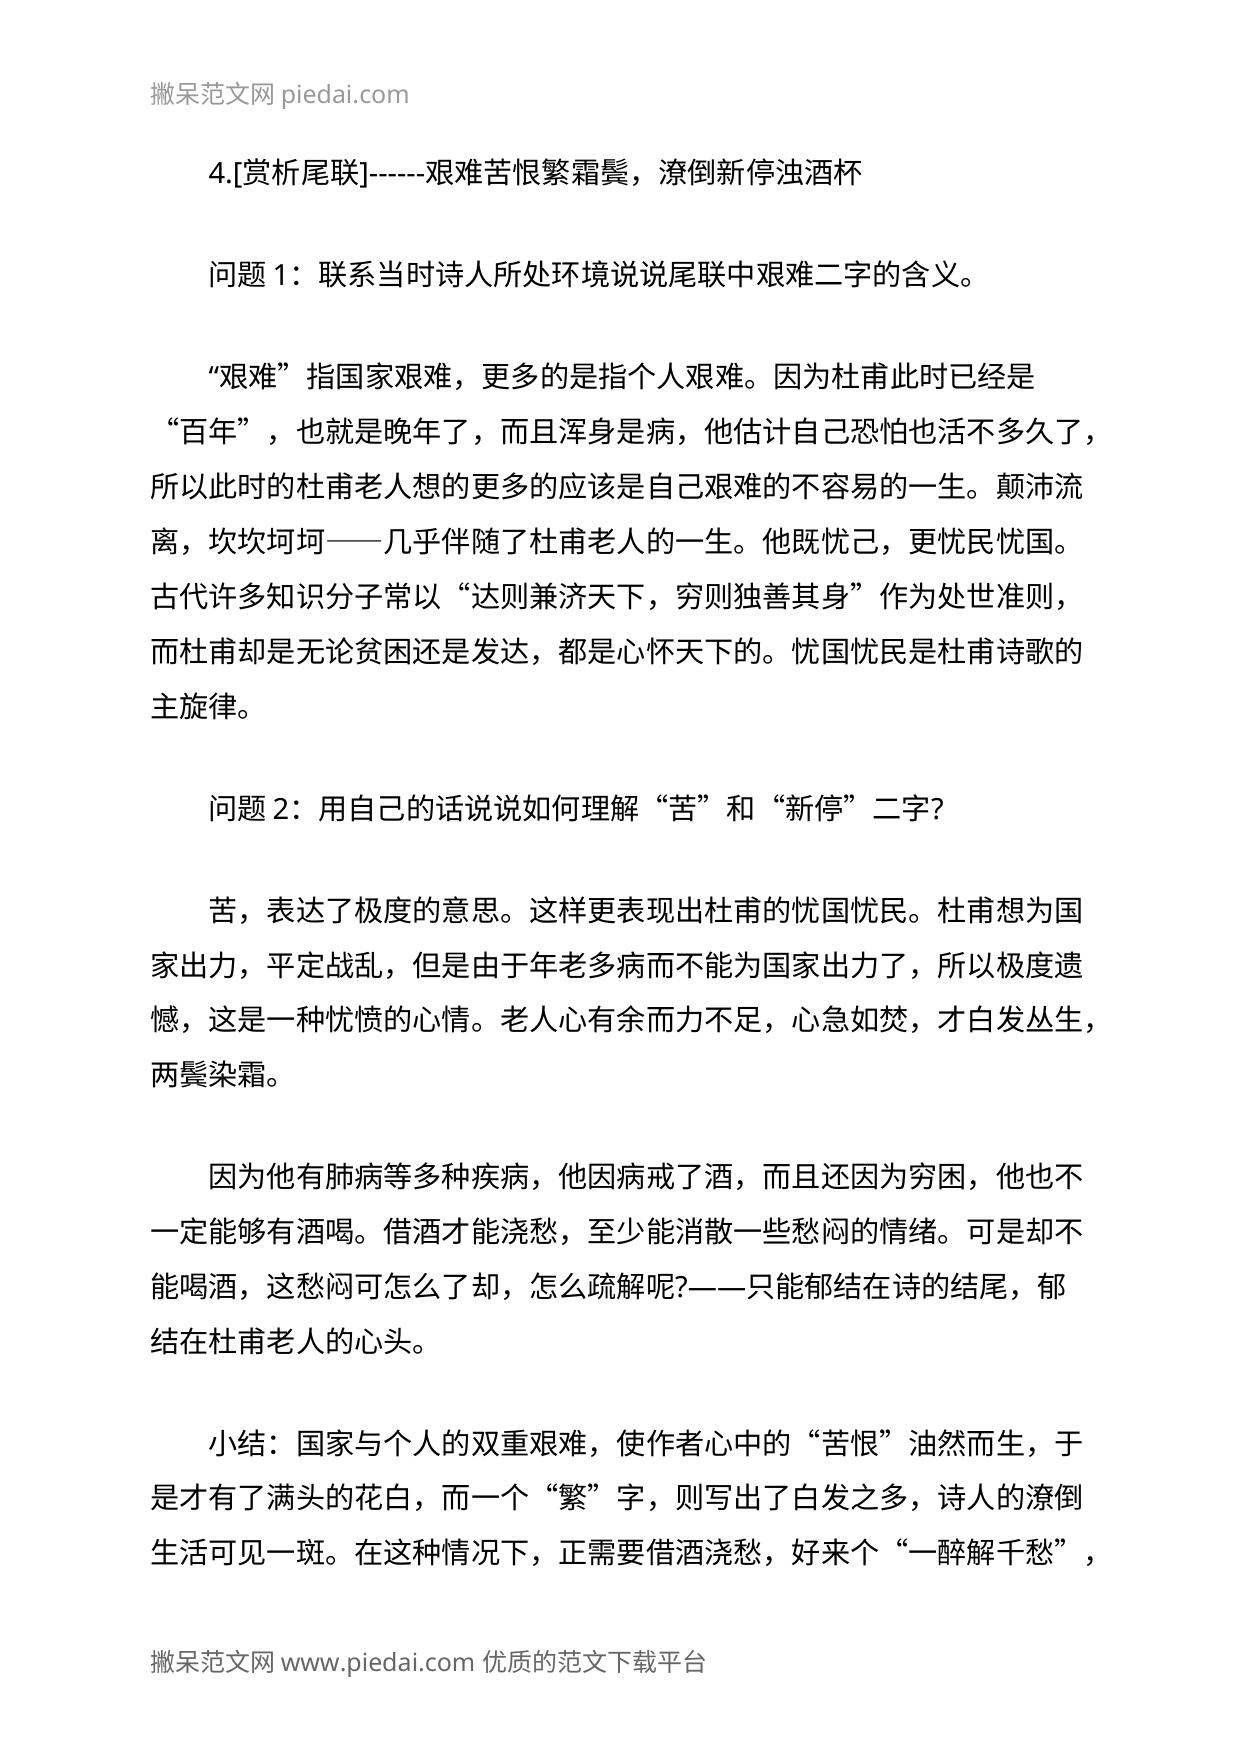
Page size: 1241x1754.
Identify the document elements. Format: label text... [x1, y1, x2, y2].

text 问题1：联系当时诗人所处环境说说尾联中艰难二字的含义。 [150, 252, 1090, 294]
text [150, 1420, 1090, 1572]
text 问题2：用自己的话说说如何理解“苦”和“新停”二字? [150, 785, 1090, 828]
text 因为他有肺病等多种疾病，他因病戒了酒，而且还因为穷困，他也不一定能够有酒喝。借酒才能浇愁，至少能消散一些愁闷的情绪。可是却不能喝酒，这愁闷可怎么了却，怎么疏解呢?——只能郁结在诗的结尾，郁结在杜甫老人的心头。 [150, 1154, 1090, 1361]
text “艰难”指国家艰难，更多的是指个人艰难。因为杜甫此时已经是“百年”，也就是晚年了，而且浑身是病，他估计自己恐怕也活不多久了，所以此时的杜甫老人想的更多的应该是自己艰难的不容易的一生。颠沛流离，坎坎坷坷——几乎伴随了杜甫老人的一生。他既忧己，更忧民忧国。古代许多知识分子常以“达则兼济天下，穷则独善其身”作为处世准则，而杜甫却是无论贫困还是发达，都是心怀天下的。忧国忧民是杜甫诗歌的主旋律。 [150, 354, 1090, 726]
text 苦，表达了极度的意思。这样更表现出杜甫的忧国忧民。杜甫想为国家出力，平定战乱，但是由于年老多病而不能为国家出力了，所以极度遗憾，这是一种忧愤的心情。老人心有余而力不足，心急如焚，才白发丛生，两鬓染霜。 [150, 887, 1090, 1094]
text 4.[赏析尾联]------艰难苦恨繁霜鬓，潦倒新停浊酒杯 [150, 150, 1090, 192]
